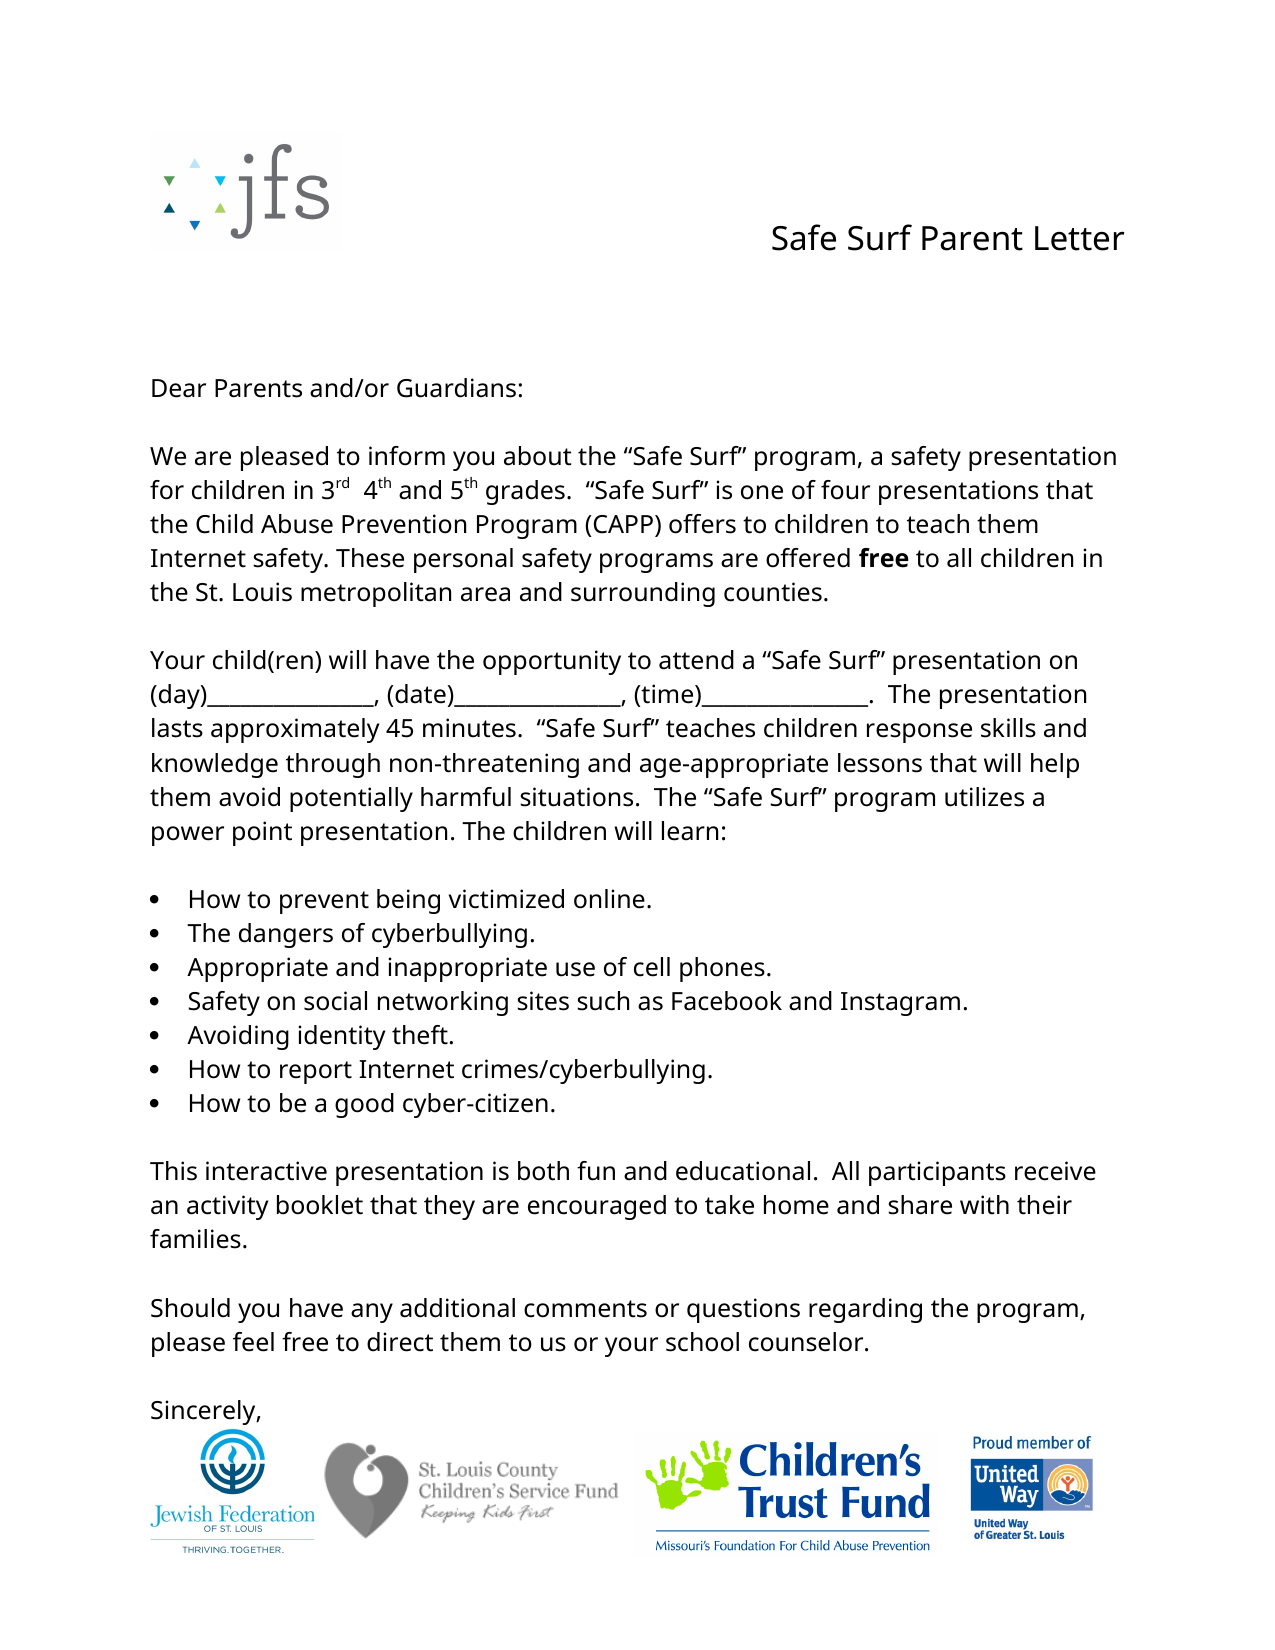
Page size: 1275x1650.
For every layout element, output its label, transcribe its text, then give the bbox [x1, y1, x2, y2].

picture [321, 1442, 622, 1539]
text Your child(ren) will have the opportunity to attend a “Safe Surf” presentation on [150, 643, 1125, 677]
text Dear Parents and/or Guardians: [150, 371, 1125, 404]
list The dangers of cyberbullying. [150, 916, 1125, 949]
picture [964, 1430, 1096, 1550]
text Sincerely, [150, 1392, 1125, 1426]
list Appropriate and inappropriate use of cell phones. [150, 949, 1125, 984]
picture [634, 1432, 938, 1557]
list How to prevent being victimized online. [150, 881, 1125, 916]
text We are pleased to inform you about the “Safe Surf” program, a safety presentation for children in 3rd 4th and 5th grades. “Safe Surf” is one of four presentations that the Child Abuse Prevention Program (CAPP) offers to children to teach them Internet safety. These personal safety programs are offered free to all children in the St. Louis metropolitan area and surrounding counties. [150, 439, 1125, 609]
picture [148, 1428, 314, 1553]
list Safety on social networking sites such as Facebook and Instagram. [150, 984, 1125, 1018]
text (day)_______________, (date)_______________, (time)_______________. The presentation lasts approximately 45 minutes. “Safe Surf” teaches children response skills and knowledge through non-threatening and age-appropriate lessons that will help them avoid potentially harmful situations. The “Safe Surf” program utilizes a power point presentation. The children will learn: [150, 677, 1125, 847]
list How to report Internet crimes/cyberbullying. [150, 1052, 1125, 1086]
list How to be a good cyber-citizen. [150, 1086, 1125, 1120]
picture [150, 132, 342, 251]
text Should you have any additional comments or questions regarding the program, please feel free to direct them to us or your school counselor. [150, 1290, 1125, 1358]
text This interactive presentation is both fun and educational. All participants receive an activity booklet that they are encouraged to take home and share with their families. [150, 1154, 1125, 1256]
list Avoiding identity theft. [150, 1018, 1125, 1052]
